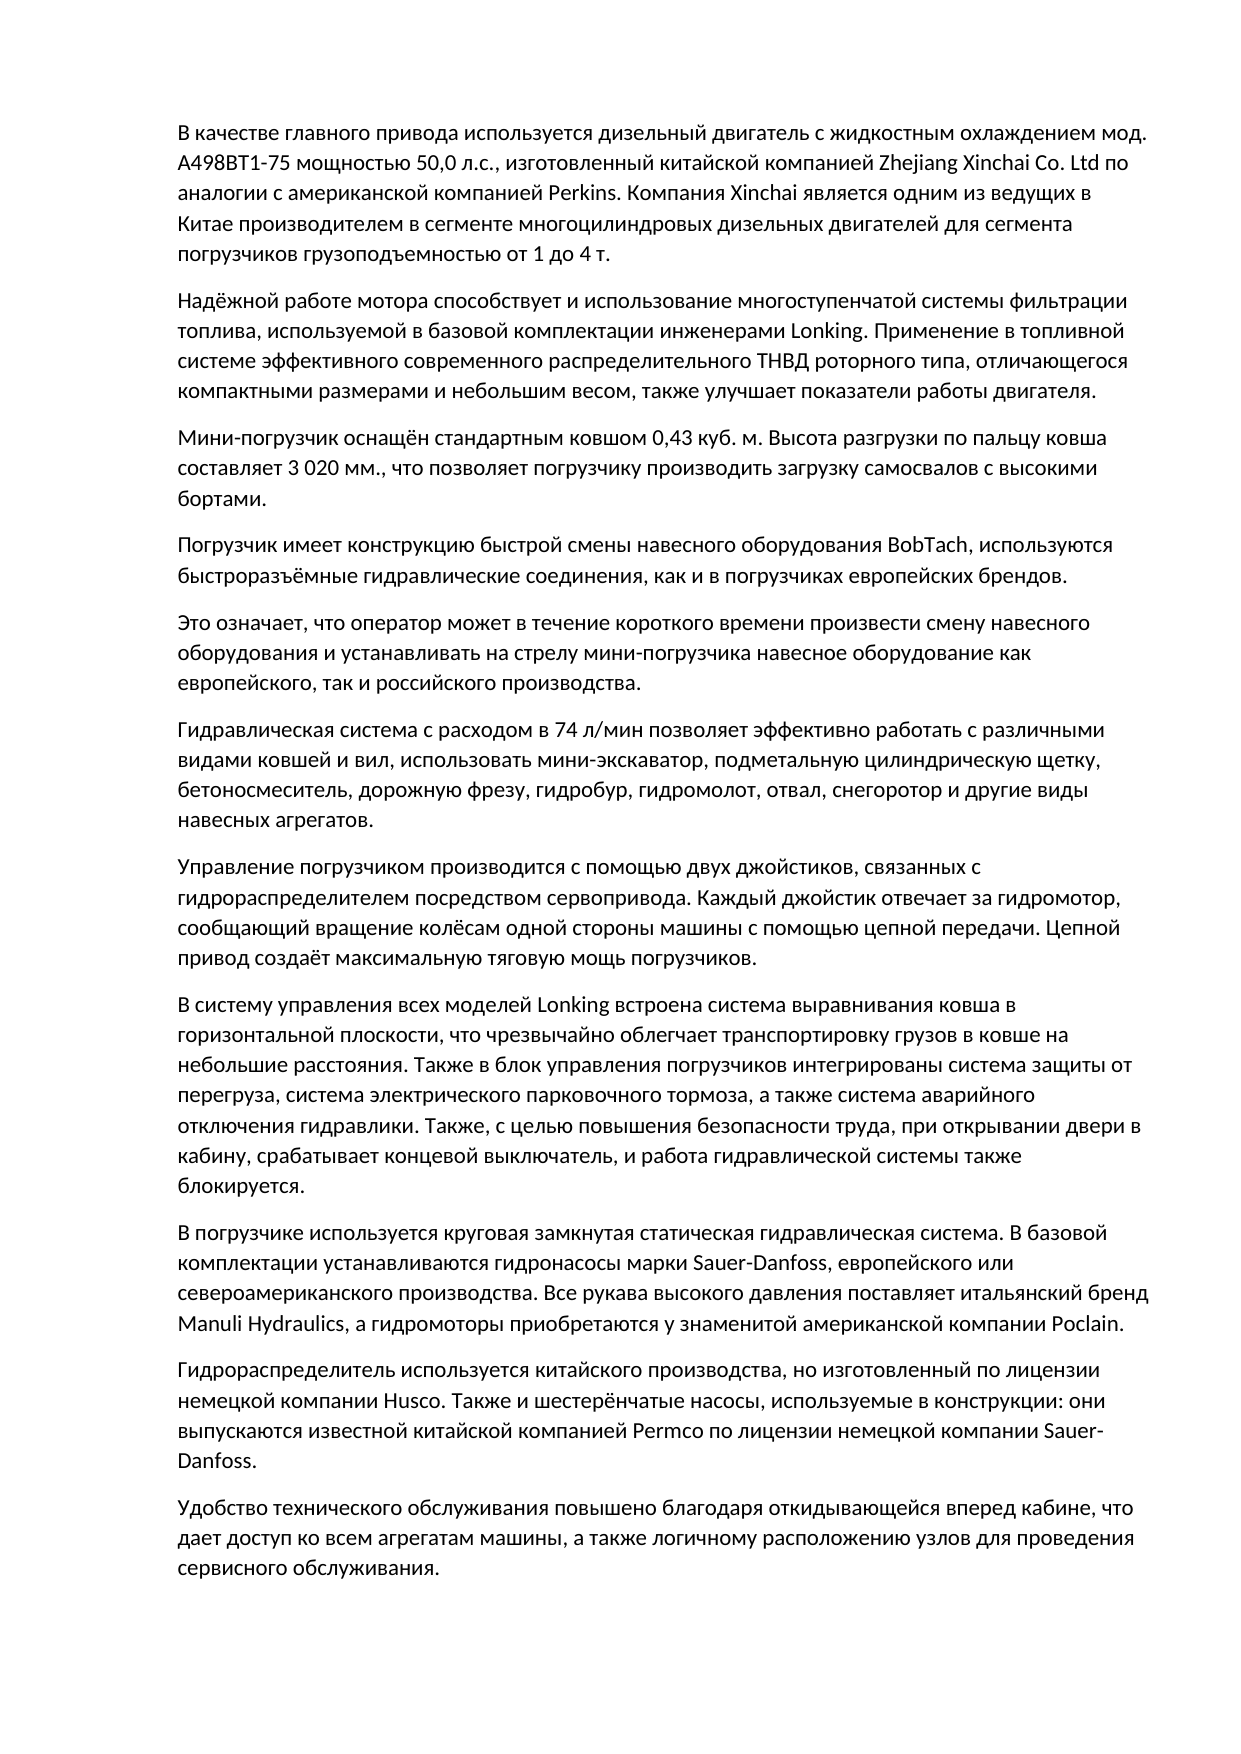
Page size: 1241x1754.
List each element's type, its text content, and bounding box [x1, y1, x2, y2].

text В систему управления всех моделей Lonking встроена система выравнивания ковша в горизонтальной плоскости, что чрезвычайно облегчает транспортировку грузов в ковше на небольшие расстояния. Также в блок управления погрузчиков интегрированы система защиты от перегруза, система электрического парковочного тормоза, а также система аварийного отключения гидравлики. Также, с целью повышения безопасности труда, при открывании двери в кабину, срабатывает концевой выключатель, и работа гидравлической системы также блокируется. [177, 990, 1152, 1199]
text Гидрораспределитель используется китайского производства, но изготовленный по лицензии немецкой компании Husco. Также и шестерёнчатые насосы, используемые в конструкции: они выпускаются известной китайской компанией Permco по лицензии немецкой компании Sauer-Danfoss. [177, 1356, 1152, 1474]
text Мини-погрузчик оснащён стандартным ковшом 0,43 куб. м. Высота разгрузки по пальцу ковша составляет 3 020 мм., что позволяет погрузчику производить загрузку самосвалов с высокими бортами. [177, 423, 1152, 512]
text Удобство технического обслуживания повышено благодаря откидывающейся вперед кабине, что дает доступ ко всем агрегатам машины, а также логичному расположению узлов для проведения сервисного обслуживания. [177, 1493, 1152, 1582]
text Надёжной работе мотора способствует и использование многоступенчатой системы фильтрации топлива, используемой в базовой комплектации инженерами Lonking. Применение в топливной системе эффективного современного распределительного ТНВД роторного типа, отличающегося компактными размерами и небольшим весом, также улучшает показатели работы двигателя. [177, 286, 1152, 404]
text Это означает, что оператор может в течение короткого времени произвести смену навесного оборудования и устанавливать на стрелу мини-погрузчика навесное оборудование как европейского, так и российского производства. [177, 608, 1152, 696]
text В качестве главного привода используется дизельный двигатель с жидкостным охлаждением мод. A498BT1-75 мощностью 50,0 л.с., изготовленный китайской компанией Zhejiang Xinchai Co. Ltd по аналогии с американской компанией Perkins. Компания Xinchai является одним из ведущих в Китае производителем в сегменте многоцилиндровых дизельных двигателей для сегмента погрузчиков грузоподъемностью от 1 до 4 т. [177, 118, 1152, 267]
text В погрузчике используется круговая замкнутая статическая гидравлическая система. В базовой комплектации устанавливаются гидронасосы марки Sauer-Danfoss, европейского или североамериканского производства. Все рукава высокого давления поставляет итальянский бренд Manuli Hydraulics, а гидромоторы приобретаются у знаменитой американской компании Poclain. [177, 1218, 1152, 1337]
text Управление погрузчиком производится с помощью двух джойстиков, связанных с гидрораспределителем посредством сервопривода. Каждый джойстик отвечает за гидромотор, сообщающий вращение колёсам одной стороны машины с помощью цепной передачи. Цепной привод создаёт максимальную тяговую мощь погрузчиков. [177, 852, 1152, 971]
text Погрузчик имеет конструкцию быстрой смены навесного оборудования BobTach, используются быстроразъёмные гидравлические соединения, как и в погрузчиках европейских брендов. [177, 531, 1152, 589]
text Гидравлическая система с расходом в 74 л/мин позволяет эффективно работать с различными видами ковшей и вил, использовать мини-экскаватор, подметальную цилиндрическую щетку, бетоносмеситель, дорожную фрезу, гидробур, гидромолот, отвал, снегоротор и другие виды навесных агрегатов. [177, 715, 1152, 834]
